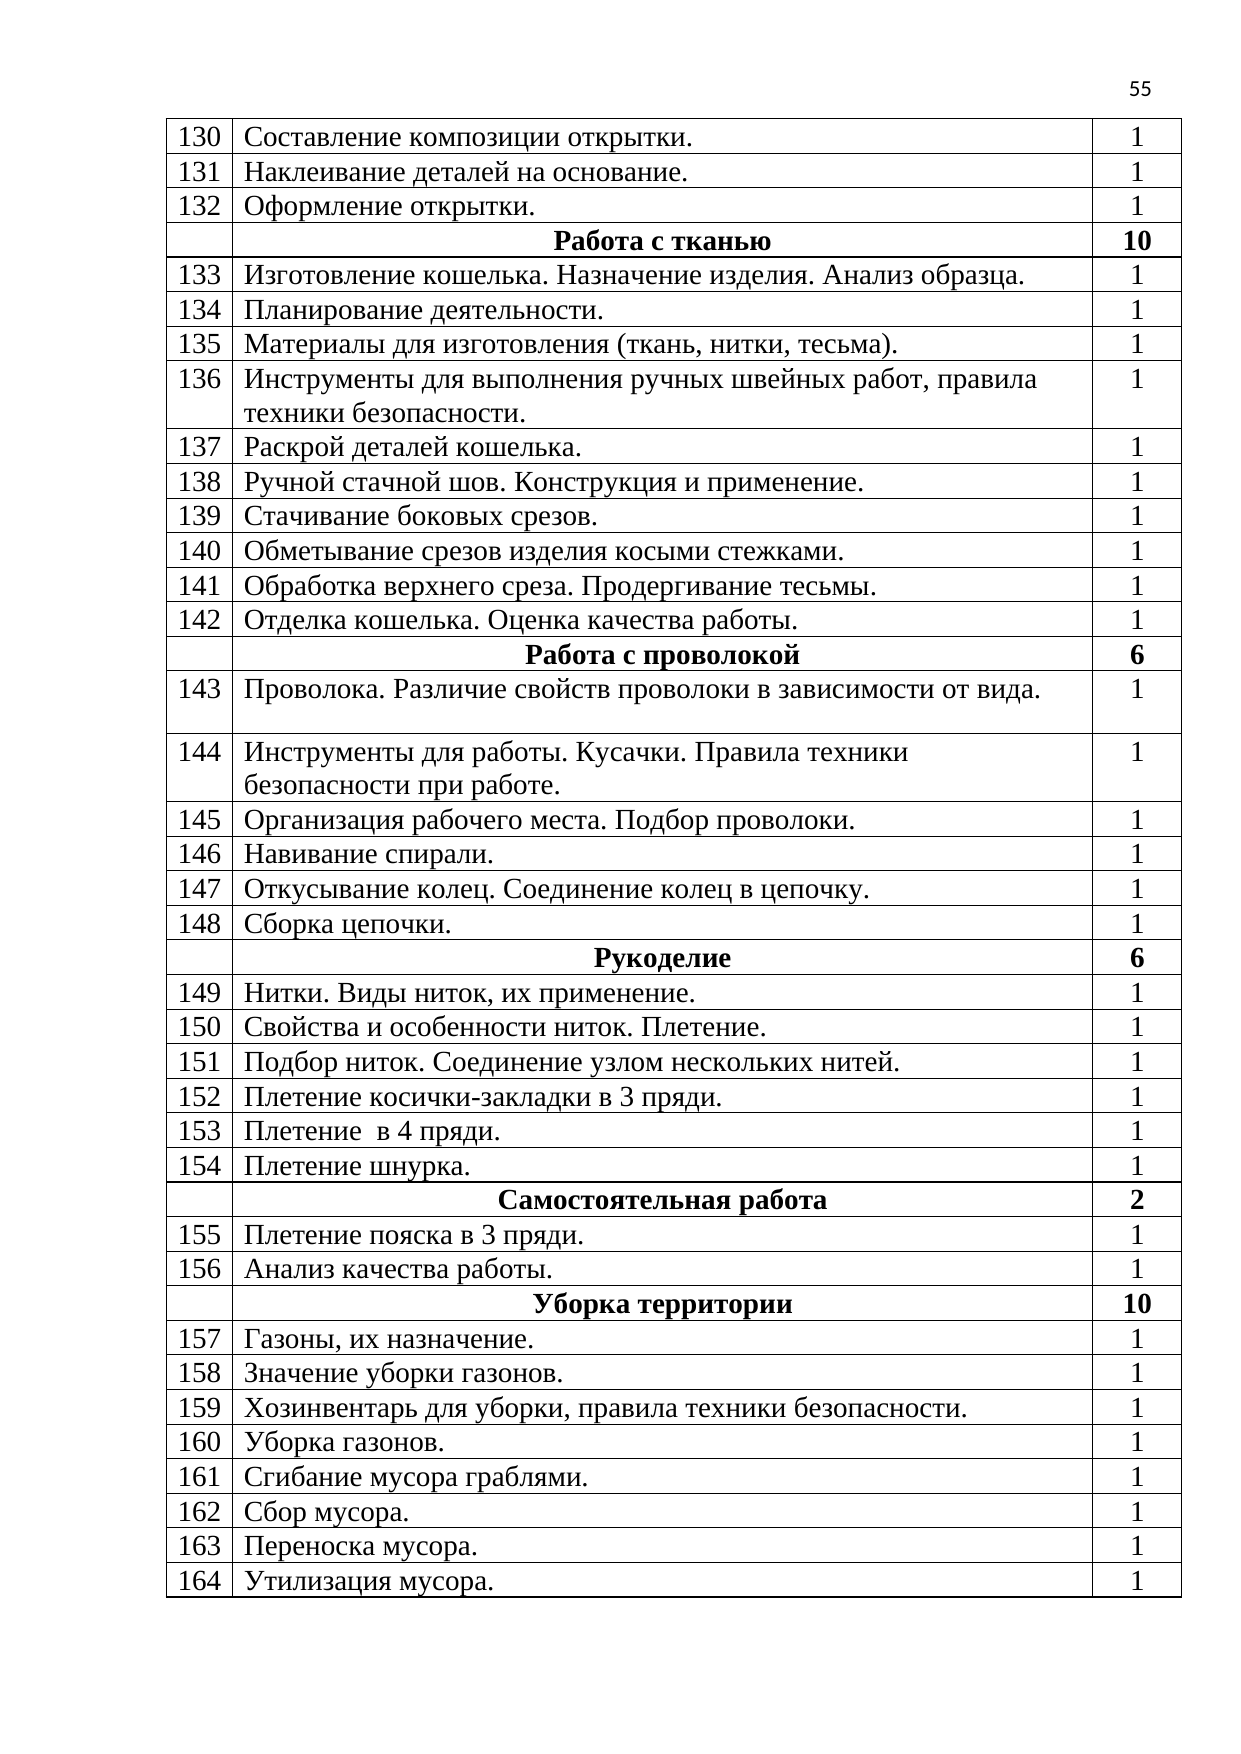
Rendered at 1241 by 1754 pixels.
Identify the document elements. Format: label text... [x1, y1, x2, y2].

table_cell 1 [1093, 802, 1181, 836]
table_cell Стачивание боковых срезов. [233, 499, 1092, 532]
table_cell 1 [1093, 1390, 1181, 1423]
table_cell 146 [167, 837, 232, 870]
table_cell 1 [1093, 361, 1181, 428]
table_cell 163 [167, 1528, 232, 1562]
table_cell 143 [167, 671, 232, 733]
table_cell 1 [1093, 1459, 1181, 1493]
table_cell Самостоятельная работа [233, 1183, 1092, 1216]
table_cell Инструменты для работы. Кусачки. Правила техники безопасности при работе. [233, 734, 1092, 801]
table_cell Обработка верхнего среза. Продергивание тесьмы. [233, 568, 1092, 601]
table_cell 158 [167, 1355, 232, 1389]
table_cell 1 [1093, 1563, 1181, 1596]
table_cell 1 [1093, 1425, 1181, 1458]
table_cell Откусывание колец. Соединение колец в цепочку. [233, 871, 1092, 905]
table_cell 1 [1093, 499, 1181, 532]
table_cell 1 [1093, 671, 1181, 733]
table_cell Работа с проволокой [233, 637, 1092, 670]
table_cell 1 [1093, 1355, 1181, 1389]
table_cell 161 [167, 1459, 232, 1493]
table_cell 2 [1093, 1183, 1181, 1216]
table_cell 153 [167, 1113, 232, 1147]
table_cell 1 [1093, 602, 1181, 636]
table_cell Уборка территории [233, 1286, 1092, 1320]
table_cell Плетение в 4 пряди. [233, 1113, 1092, 1147]
table_cell 136 [167, 361, 232, 428]
table_cell Переноска мусора. [233, 1528, 1092, 1562]
table_cell Инструменты для выполнения ручных швейных работ, правила техники безопасности. [233, 361, 1092, 428]
table_cell 141 [167, 568, 232, 601]
table_cell Рукоделие [233, 940, 1092, 974]
table_cell Составление композиции открытки. [233, 119, 1092, 153]
table_cell 1 [1093, 975, 1181, 1008]
table_cell 1 [1093, 327, 1181, 360]
table_cell [167, 223, 232, 256]
table_cell 147 [167, 871, 232, 905]
table_cell Раскрой деталей кошелька. [233, 429, 1092, 463]
table_cell Нитки. Виды ниток, их применение. [233, 975, 1092, 1008]
table_cell 1 [1093, 1252, 1181, 1285]
table_cell 154 [167, 1148, 232, 1181]
table_cell Хозинвентарь для уборки, правила техники безопасности. [233, 1390, 1092, 1423]
table_cell 150 [167, 1010, 232, 1043]
table_cell Наклеивание деталей на основание. [233, 154, 1092, 187]
table_cell [167, 637, 232, 670]
table_cell Проволока. Различие свойств проволоки в зависимости от вида. [233, 671, 1092, 733]
table_cell Уборка газонов. [233, 1425, 1092, 1458]
table_cell Изготовление кошелька. Назначение изделия. Анализ образца. [233, 258, 1092, 291]
table_cell 142 [167, 602, 232, 636]
table_cell 1 [1093, 119, 1181, 153]
table_cell 1 [1093, 1321, 1181, 1354]
table_cell 1 [1093, 188, 1181, 222]
table_cell 1 [1093, 1044, 1181, 1078]
table_cell 1 [1093, 906, 1181, 939]
table_cell 152 [167, 1079, 232, 1112]
table_cell 130 [167, 119, 232, 153]
table_cell Ручной стачной шов. Конструкция и применение. [233, 464, 1092, 497]
table_cell 1 [1093, 568, 1181, 601]
table_cell 144 [167, 734, 232, 801]
table_cell 133 [167, 258, 232, 291]
table_cell Утилизация мусора. [233, 1563, 1092, 1596]
table_cell Плетение шнурка. [233, 1148, 1092, 1181]
table_cell Сбор мусора. [233, 1494, 1092, 1527]
table_cell Обметывание срезов изделия косыми стежками. [233, 533, 1092, 567]
table_cell 151 [167, 1044, 232, 1078]
table_cell 157 [167, 1321, 232, 1354]
table_cell 1 [1093, 1113, 1181, 1147]
table_cell 149 [167, 975, 232, 1008]
table_cell Значение уборки газонов. [233, 1355, 1092, 1389]
table_cell 140 [167, 533, 232, 567]
table_cell Планирование деятельности. [233, 292, 1092, 326]
table_cell 6 [1093, 940, 1181, 974]
table_cell Оформление открытки. [233, 188, 1092, 222]
table_cell 10 [1093, 1286, 1181, 1320]
table_cell 1 [1093, 292, 1181, 326]
table_cell Свойства и особенности ниток. Плетение. [233, 1010, 1092, 1043]
table_cell 1 [1093, 1010, 1181, 1043]
table_cell Работа с тканью [233, 223, 1092, 256]
table_cell 162 [167, 1494, 232, 1527]
table_cell 1 [1093, 1079, 1181, 1112]
table_cell 148 [167, 906, 232, 939]
table_cell 134 [167, 292, 232, 326]
table_cell Отделка кошелька. Оценка качества работы. [233, 602, 1092, 636]
table_cell 145 [167, 802, 232, 836]
table_cell 1 [1093, 1494, 1181, 1527]
table_cell Подбор ниток. Соединение узлом нескольких нитей. [233, 1044, 1092, 1078]
table_cell 6 [1093, 637, 1181, 670]
table_cell 156 [167, 1252, 232, 1285]
table_cell [167, 1286, 232, 1320]
table_cell 1 [1093, 837, 1181, 870]
table_cell 1 [1093, 734, 1181, 801]
table_cell [167, 940, 232, 974]
table_cell 131 [167, 154, 232, 187]
table_cell 164 [167, 1563, 232, 1596]
table_cell Организация рабочего места. Подбор проволоки. [233, 802, 1092, 836]
table_cell 1 [1093, 258, 1181, 291]
table_cell 135 [167, 327, 232, 360]
table_cell 159 [167, 1390, 232, 1423]
table_cell 1 [1093, 533, 1181, 567]
table_cell 1 [1093, 1217, 1181, 1251]
table_cell 160 [167, 1425, 232, 1458]
table_cell 1 [1093, 1148, 1181, 1181]
table_cell Анализ качества работы. [233, 1252, 1092, 1285]
table_cell Плетение пояска в 3 пряди. [233, 1217, 1092, 1251]
table_cell 1 [1093, 871, 1181, 905]
table_cell 1 [1093, 1528, 1181, 1562]
table_cell Сборка цепочки. [233, 906, 1092, 939]
table_cell [167, 1183, 232, 1216]
table_cell 1 [1093, 154, 1181, 187]
table_cell 1 [1093, 464, 1181, 497]
table_cell 139 [167, 499, 232, 532]
table_cell 138 [167, 464, 232, 497]
table_cell Сгибание мусора граблями. [233, 1459, 1092, 1493]
table_cell 132 [167, 188, 232, 222]
table_cell 10 [1093, 223, 1181, 256]
table_cell Навивание спирали. [233, 837, 1092, 870]
table_cell 137 [167, 429, 232, 463]
table_cell Материалы для изготовления (ткань, нитки, тесьма). [233, 327, 1092, 360]
table_cell 1 [1093, 429, 1181, 463]
table_cell Газоны, их назначение. [233, 1321, 1092, 1354]
table_cell Плетение косички-закладки в 3 пряди. [233, 1079, 1092, 1112]
table_cell 155 [167, 1217, 232, 1251]
